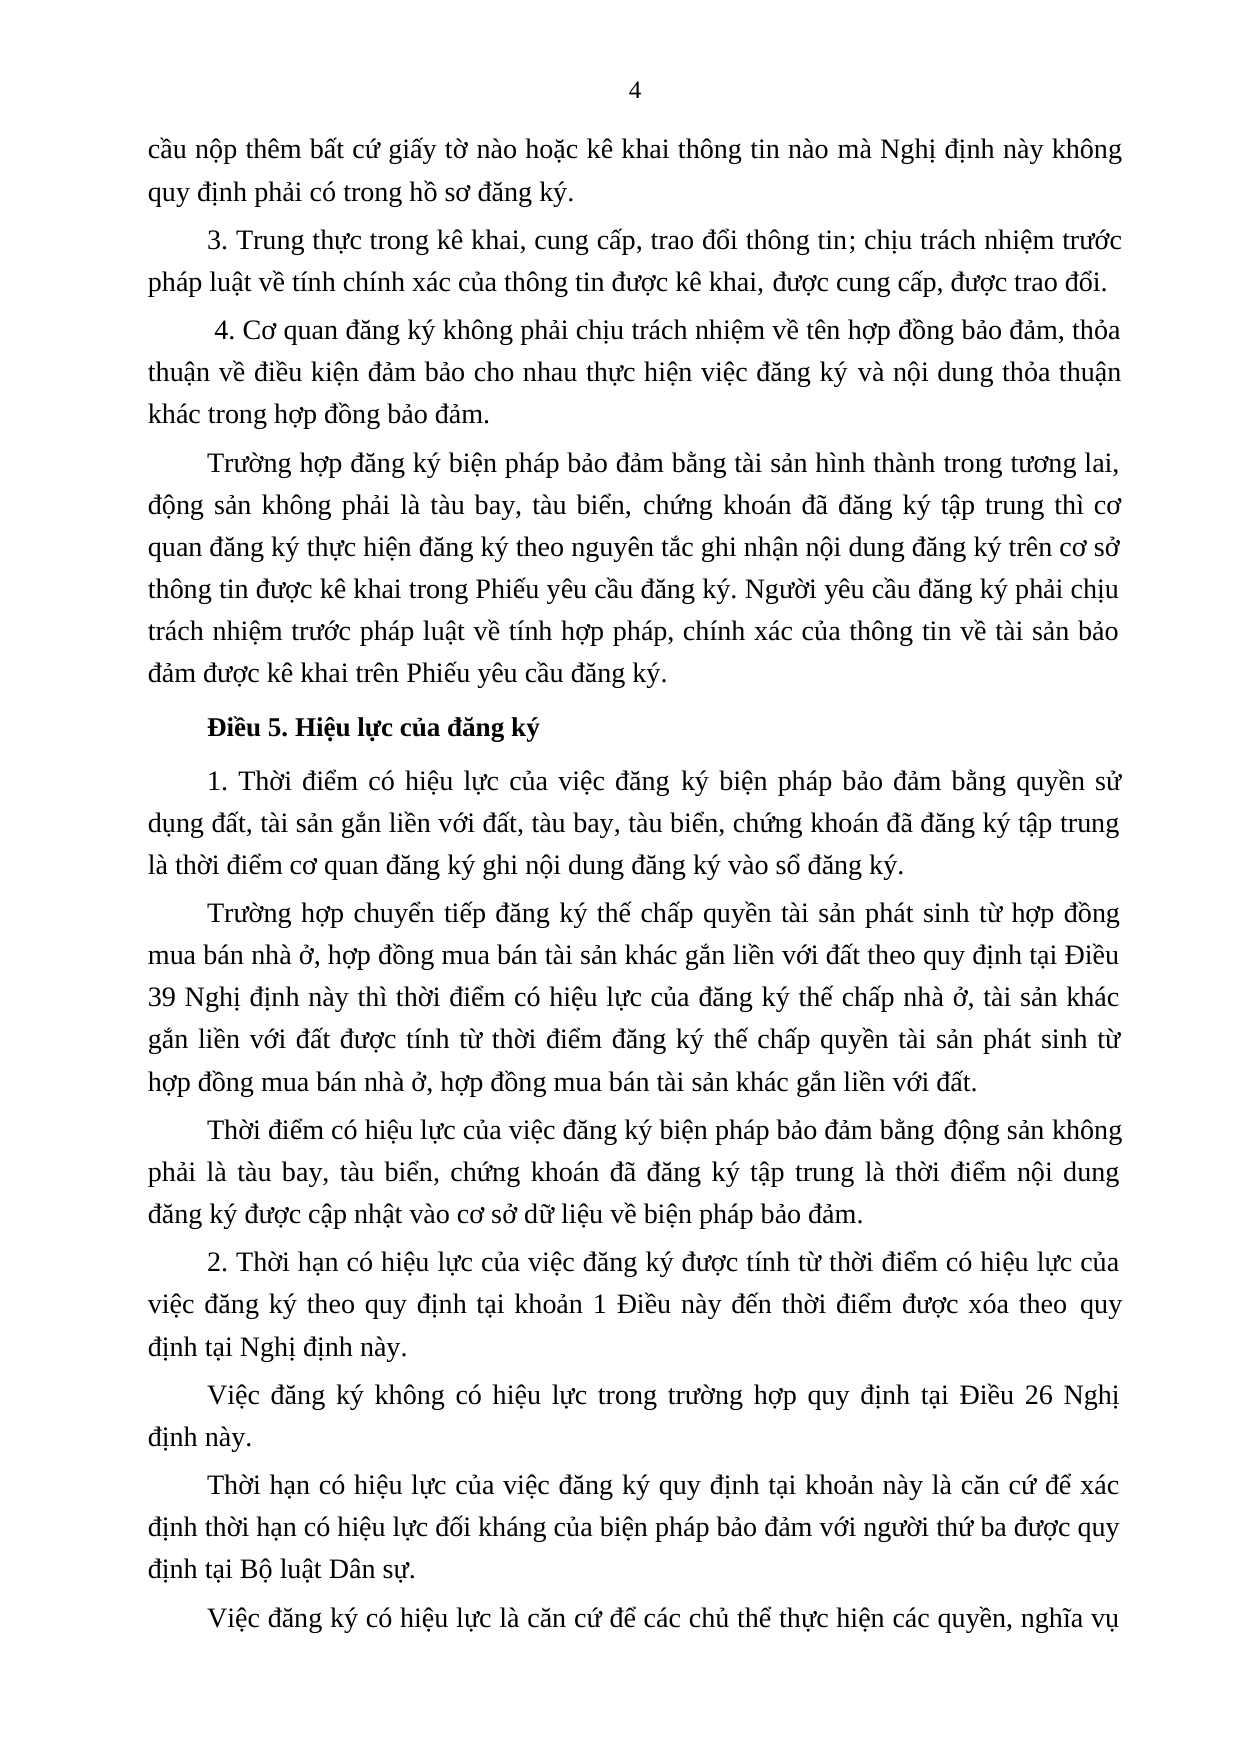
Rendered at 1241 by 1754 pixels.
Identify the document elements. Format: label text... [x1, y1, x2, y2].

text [148, 1601, 1122, 1633]
text Thời điểm có hiệu lực của việc đăng ký biện pháp bảo đảm bằng động sản không phải là tàu bay, tàu biển, chứng khoán đã đăng ký tập trung là thời điểm nội dung đăng ký được cập nhật vào cơ sở dữ liệu về biện pháp bảo đảm. [148, 1113, 1122, 1229]
text Trường hợp chuyển tiếp đăng ký thế chấp quyền tài sản phát sinh từ hợp đồng mua bán nhà ở, hợp đồng mua bán tài sản khác gắn liền với đất theo quy định tại Điều 39 Nghị định này thì thời điểm có hiệu lực của đăng ký thế chấp nhà ở, tài sản khác gắn liền với đất được tính từ thời điểm đăng ký thế chấp quyền tài sản phát sinh từ hợp đồng mua bán nhà ở, hợp đồng mua bán tài sản khác gắn liền với đất. [148, 896, 1122, 1097]
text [148, 132, 1122, 207]
text 4. Cơ quan đăng ký không phải chịu trách nhiệm về tên hợp đồng bảo đảm, thỏa thuận về điều kiện đảm bảo cho nhau thực hiện việc đăng ký và nội dung thỏa thuận khác trong hợp đồng bảo đảm. [148, 313, 1122, 430]
text Trường hợp đăng ký biện pháp bảo đảm bằng tài sản hình thành trong tương lai, động sản không phải là tàu bay, tàu biển, chứng khoán đã đăng ký tập trung thì cơ quan đăng ký thực hiện đăng ký theo nguyên tắc ghi nhận nội dung đăng ký trên cơ sở thông tin được kê khai trong Phiếu yêu cầu đăng ký. Người yêu cầu đăng ký phải chịu trách nhiệm trước pháp luật về tính hợp pháp, chính xác của thông tin về tài sản bảo đảm được kê khai trên Phiếu yêu cầu đăng ký. [148, 446, 1122, 689]
subtitle Điều 5. Hiệu lực của đăng ký [148, 711, 1122, 742]
text Việc đăng ký không có hiệu lực trong trường hợp quy định tại Điều 26 Nghị định này. [148, 1378, 1122, 1452]
text 1. Thời điểm có hiệu lực của việc đăng ký biện pháp bảo đảm bằng quyền sử dụng đất, tài sản gắn liền với đất, tàu bay, tàu biển, chứng khoán đã đăng ký tập trung là thời điểm cơ quan đăng ký ghi nội dung đăng ký vào sổ đăng ký. [148, 764, 1122, 880]
text 2. Thời hạn có hiệu lực của việc đăng ký được tính từ thời điểm có hiệu lực của việc đăng ký theo quy định tại khoản 1 Điều này đến thời điểm được xóa theo quy định tại Nghị định này. [148, 1245, 1122, 1362]
text 3. Trung thực trong kê khai, cung cấp, trao đổi thông tin; chịu trách nhiệm trước pháp luật về tính chính xác của thông tin được kê khai, được cung cấp, được trao đổi. [148, 223, 1122, 297]
text Thời hạn có hiệu lực của việc đăng ký quy định tại khoản này là căn cứ để xác định thời hạn có hiệu lực đối kháng của biện pháp bảo đảm với người thứ ba được quy định tại Bộ luật Dân sự. [148, 1468, 1122, 1585]
